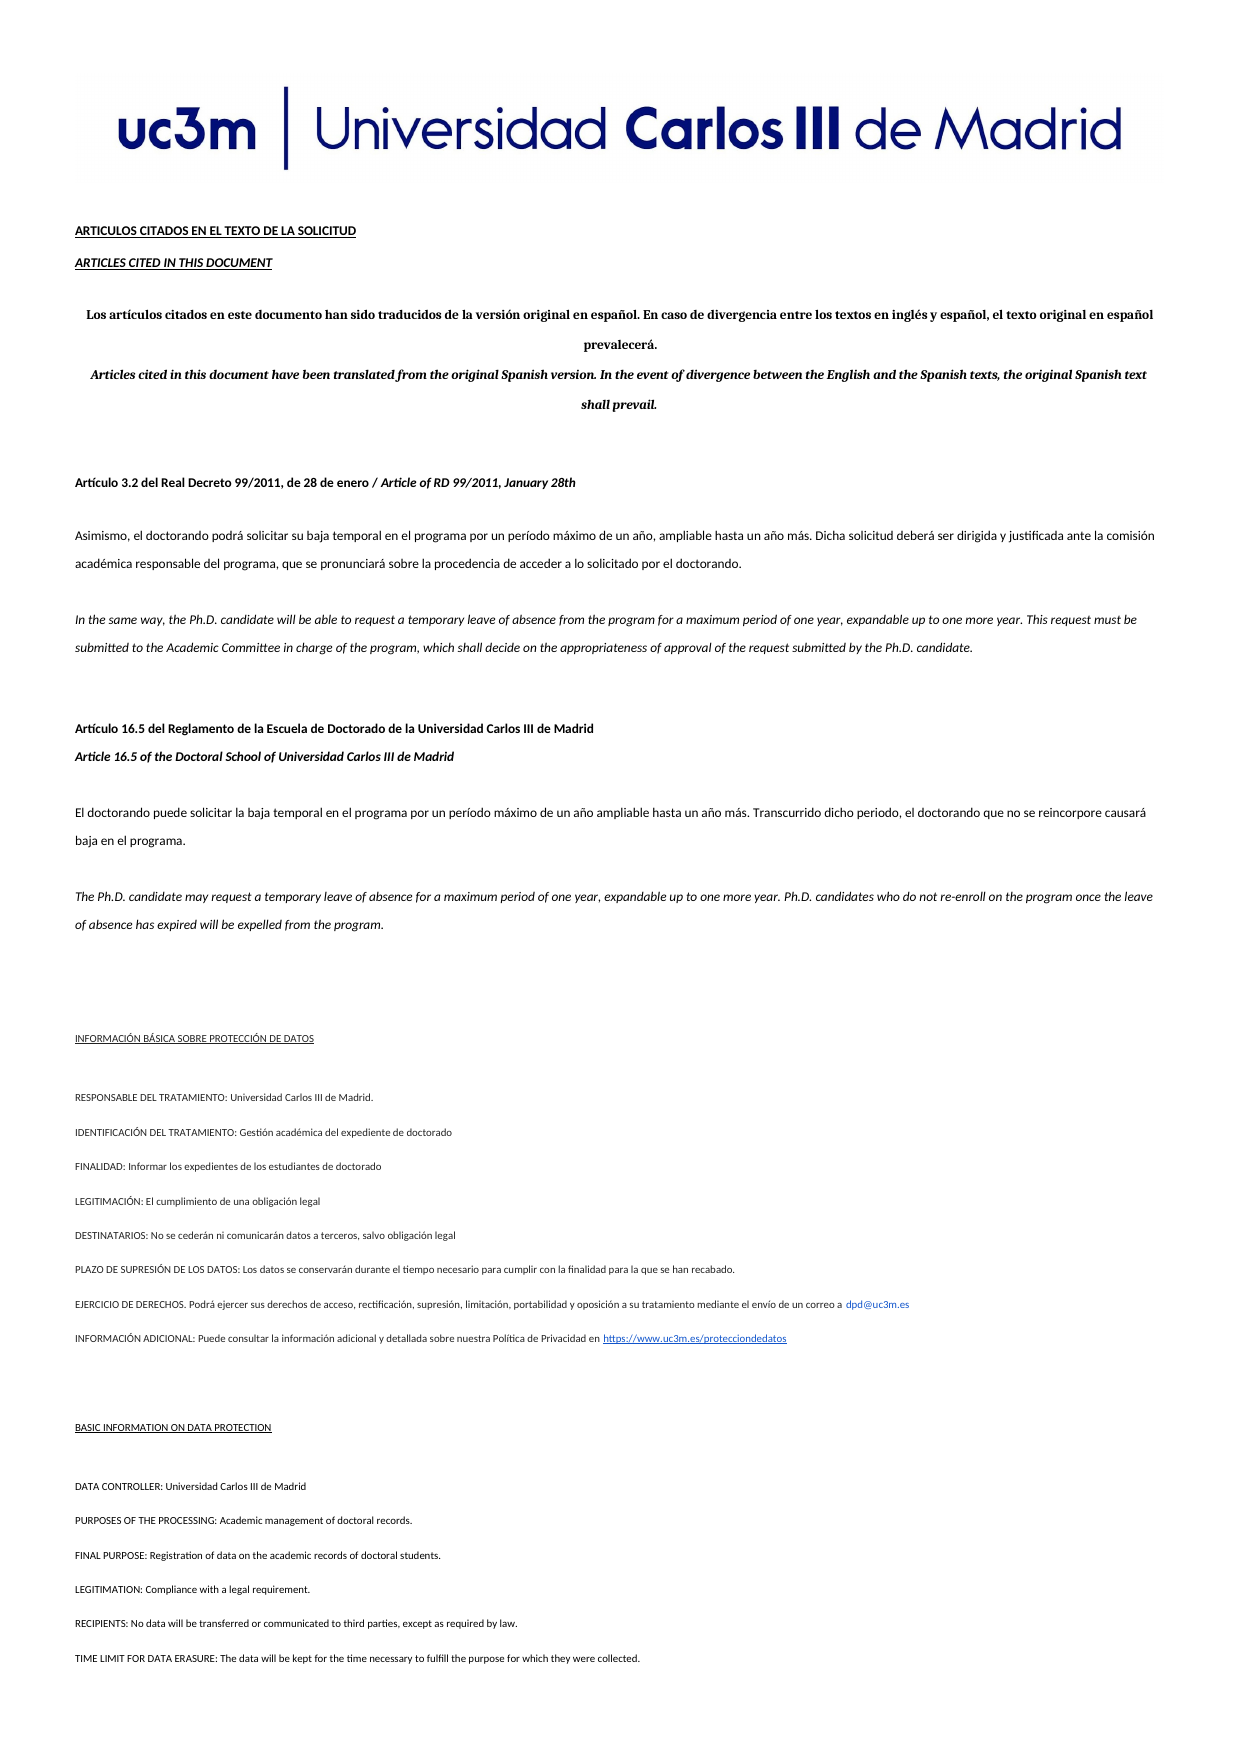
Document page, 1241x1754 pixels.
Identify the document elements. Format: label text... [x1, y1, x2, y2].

picture [74, 73, 1165, 183]
text In the same way, the Ph.D. candidate will be able to request a temporary leave of absence from the program for a maximum period of one year, expandable up to one more year. This request must be submitted to the Academic Committee in charge of the program, which shall decide on the appropriateness of approval of the request submitted by the Ph.D. candidate. [75, 599, 1165, 655]
text BASIC INFORMATION ON DATA PROTECTION [75, 1411, 1165, 1433]
text The Ph.D. candidate may request a temporary leave of absence for a maximum period of one year, expandable up to one more year. Ph.D. candidates who do not re-enroll on the program once the leave of absence has expired will be expelled from the program. [75, 877, 1165, 933]
text Artículo 16.5 del Reglamento de la Escuela de Doctorado de la Universidad Carlos III de Madrid [75, 708, 1165, 736]
text RESPONSABLE DEL TRATAMIENTO: Universidad Carlos III de Madrid. IDENTIFICACIÓN DEL TRATAMIENTO: Gestión académica del expediente de doctorado FINALIDAD: Informar los expedientes de los estudiantes de doctorado LEGITIMACIÓN: El cumplimiento de una obligación legal DESTINATARIOS: No se cederán ni comunicarán datos a terceros, salvo obligación legal PLAZO DE SUPRESIÓN DE LOS DATOS: Los datos se conservarán durante el tiempo necesario para cumplir con la finalidad para la que se han recabado. EJERCICIO DE DERECHOS. Podrá ejercer sus derechos de acceso, rectificación, supresión, limitación, portabilidad y oposición a su tratamiento mediante el envío de un correo a dpd@uc3m.es INFORMACIÓN ADICIONAL: Puede consultar la información adicional y detallada sobre nuestra Política de Privacidad en https://www.uc3m.es/protecciondedatos [75, 1081, 1165, 1345]
text Article 16.5 of the Doctoral School of Universidad Carlos III de Madrid [75, 736, 1165, 764]
text Asimismo, el doctorando podrá solicitar su baja temporal en el programa por un período máximo de un año, ampliable hasta un año más. Dicha solicitud deberá ser dirigida y justificada ante la comisión académica responsable del programa, que se pronunciará sobre la procedencia de acceder a lo solicitado por el doctorando. [75, 515, 1165, 571]
text Los artículos citados en este documento han sido traducidos de la versión original en español. En caso de divergencia entre los textos en inglés y español, el texto original en español prevalecerá. Articles cited in this document have been translated from the original Spanish version. In the event of divergence between the English and the Spanish texts, the original Spanish text shall prevail. [75, 296, 1165, 413]
text ARTICULOS CITADOS EN EL TEXTO DE LA SOLICITUD ARTICLES CITED IN THIS DOCUMENT [75, 211, 1165, 271]
text Artículo 3.2 del Real Decreto 99/2011, de 28 de enero / Article of RD 99/2011, January 28th [75, 462, 1165, 490]
text El doctorando puede solicitar la baja temporal en el programa por un período máximo de un año ampliable hasta un año más. Transcurrido dicho periodo, el doctorando que no se reincorpore causará baja en el programa. [75, 792, 1165, 848]
text INFORMACIÓN BÁSICA SOBRE PROTECCIÓN DE DATOS [75, 1022, 1165, 1045]
